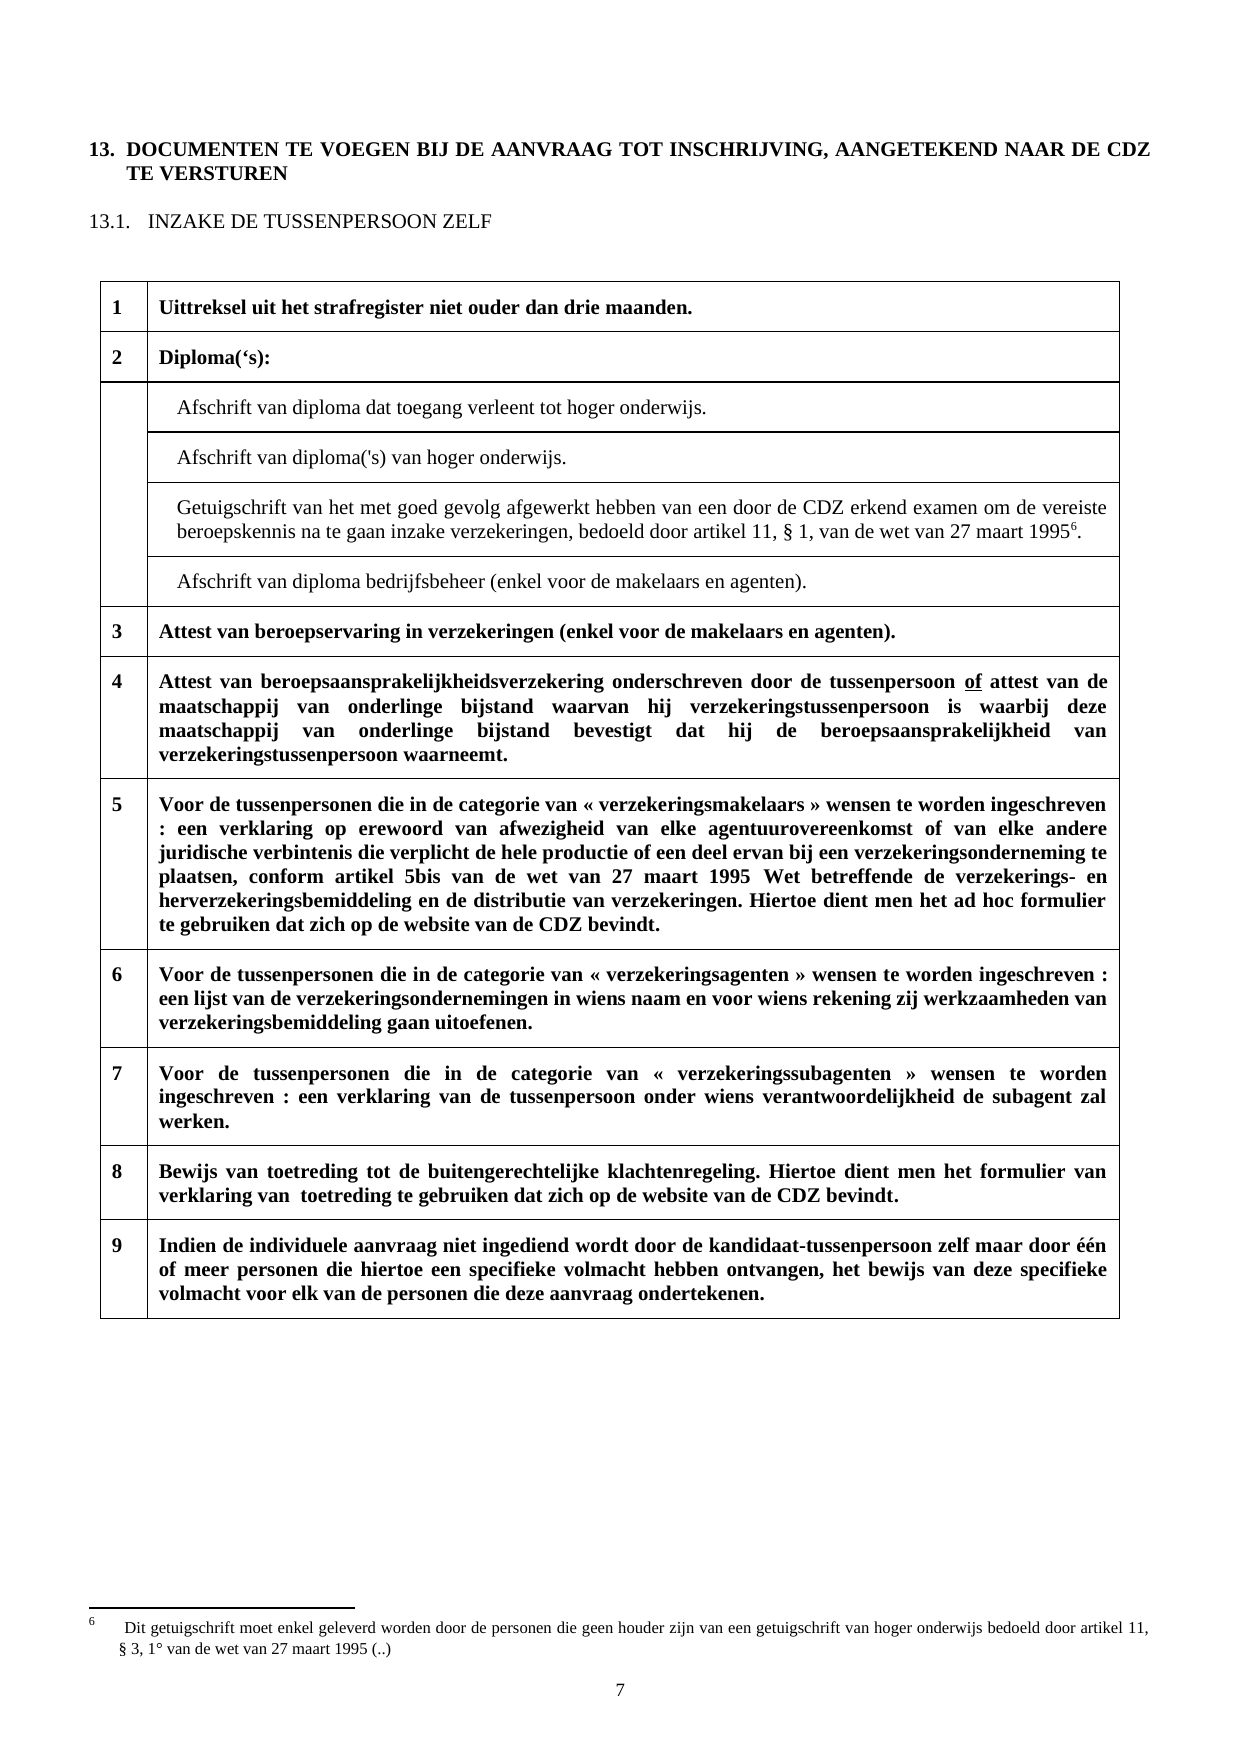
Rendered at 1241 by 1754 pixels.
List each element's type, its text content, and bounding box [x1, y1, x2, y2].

table_cell Indien de individuele aanvraag niet ingediend wordt door de kandidaat-tussenpersoon zelf maar door één of meer personen die hiertoe een specifieke volmacht hebben ontvangen, het bewijs van deze specifieke volmacht voor elk van de personen die deze aanvraag ondertekenen. [148, 1220, 1119, 1317]
list INZAKE DE TUSSENPERSOON ZELF [89, 209, 1152, 233]
table_cell Attest van beroepsaansprakelijkheidsverzekering onderschreven door de tussenpersoon of attest van de maatschappij van onderlinge bijstand waarvan hij verzekeringstussenpersoon is waarbij deze maatschappij van onderlinge bijstand bevestigt dat hij de beroepsaansprakelijkheid van verzekeringstussenpersoon waarneemt. [148, 657, 1119, 778]
table_cell Diploma(‘s): [148, 332, 1119, 381]
table_cell Afschrift van diploma bedrijfsbeheer (enkel voor de makelaars en agenten). [148, 557, 1119, 606]
table_cell 5 [101, 779, 147, 949]
table_cell 2 [101, 332, 147, 381]
table_cell Voor de tussenpersonen die in de categorie van « verzekeringsmakelaars » wensen te worden ingeschreven : een verklaring op erewoord van afwezigheid van elke agentuurovereenkomst of van elke andere juridische verbintenis die verplicht de hele productie of een deel ervan bij een verzekeringsonderneming te plaatsen, conform artikel 5bis van de wet van 27 maart 1995 Wet betreffende de verzekerings- en herverzekeringsbemiddeling en de distributie van verzekeringen. Hiertoe dient men het ad hoc formulier te gebruiken dat zich op de website van de CDZ bevindt. [148, 779, 1119, 949]
table_header 1 [101, 282, 147, 331]
table_cell 4 [101, 657, 147, 778]
table_cell Bewijs van toetreding tot de buitengerechtelijke klachtenregeling. Hiertoe dient men het formulier van verklaring van toetreding te gebruiken dat zich op de website van de CDZ bevindt. [148, 1146, 1119, 1219]
table_header Uittreksel uit het strafregister niet ouder dan drie maanden. [148, 282, 1119, 331]
table_cell Getuigschrift van het met goed gevolg afgewerkt hebben van een door de CDZ erkend examen om de vereiste beroepskennis na te gaan inzake verzekeringen, bedoeld door artikel 11, § 1, van de wet van 27 maart 1995. [148, 483, 1119, 556]
table_cell Attest van beroepservaring in verzekeringen (enkel voor de makelaars en agenten). [148, 607, 1119, 656]
table_cell 6 [101, 950, 147, 1047]
table_cell 7 [101, 1048, 147, 1145]
table_cell Afschrift van diploma('s) van hoger onderwijs. [148, 433, 1119, 482]
table_cell Voor de tussenpersonen die in de categorie van « verzekeringsagenten » wensen te worden ingeschreven : een lijst van de verzekeringsondernemingen in wiens naam en voor wiens rekening zij werkzaamheden van verzekeringsbemiddeling gaan uitoefenen. [148, 950, 1119, 1047]
table_cell 9 [101, 1220, 147, 1317]
list DOCUMENTEN TE VOEGEN BIJ DE AANVRAAG TOT INSCHRIJVING, AANGETEKEND NAAR DE CDZ TE VERSTUREN [89, 137, 1152, 185]
table_cell Voor de tussenpersonen die in de categorie van « verzekeringssubagenten » wensen te worden ingeschreven : een verklaring van de tussenpersoon onder wiens verantwoordelijkheid de subagent zal werken. [148, 1048, 1119, 1145]
table_cell 8 [101, 1146, 147, 1219]
table_cell [101, 383, 147, 606]
table_cell Afschrift van diploma dat toegang verleent tot hoger onderwijs. [148, 383, 1119, 431]
table_cell 3 [101, 607, 147, 656]
